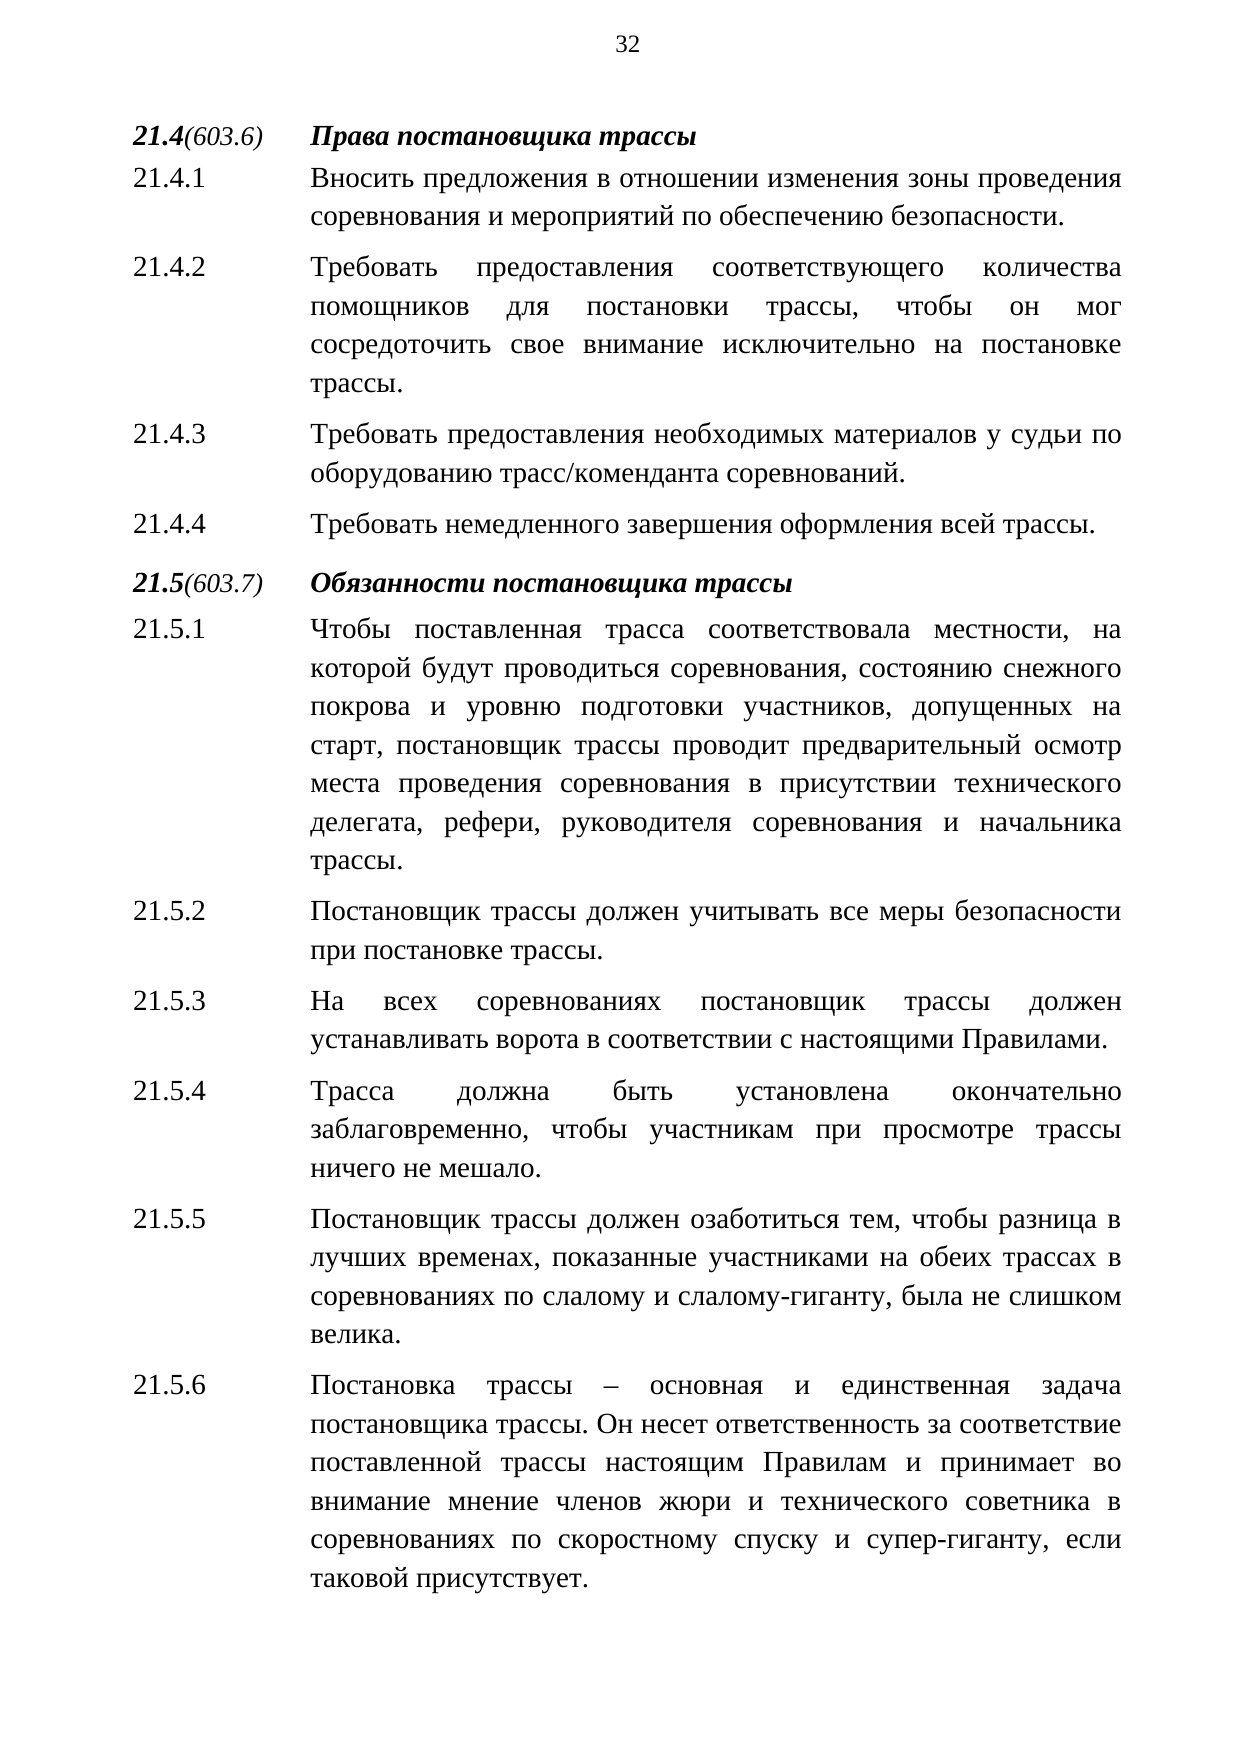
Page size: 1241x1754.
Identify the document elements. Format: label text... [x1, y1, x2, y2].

text 21.4.3 Требовать предоставления необходимых материалов у судьи по оборудованию трасс/коменданта соревнований. [133, 416, 1122, 488]
text 21.4.1 Вносить предложения в отношении изменения зоны проведения соревнования и мероприятий по обеспечению безопасности. [133, 160, 1122, 232]
text 21.4.4 Требовать немедленного завершения оформления всей трассы. [133, 506, 1122, 539]
text 21.5.3 На всех соревнованиях постановщик трассы должен устанавливать ворота в соответствии с настоящими Правилами. [133, 983, 1122, 1055]
text 21.4.2 Требовать предоставления соответствующего количества помощников для постановки трассы, чтобы он мог сосредоточить свое внимание исключительно на постановке трассы. [133, 249, 1122, 399]
text 21.5.4 Трасса должна быть установлена окончательно заблаговременно, чтобы участникам при просмотре трассы ничего не мешало. [133, 1073, 1122, 1183]
text 21.5.6 Постановка трассы – основная и единственная задача постановщика трассы. Он несет ответственность за соответствие поставленной трассы настоящим Правилам и принимает во внимание мнение членов жюри и технического советника в соревнованиях по скоростному спуску и супер-гиганту, если таковой присутствует. [133, 1367, 1122, 1594]
text 21.5.5 Постановщик трассы должен озаботиться тем, чтобы разница в лучших временах, показанные участниками на обеих трассах в соревнованиях по слалому и слалому-гиганту, была не слишком велика. [133, 1201, 1122, 1350]
text 21.4(603.6) Права постановщика трассы [133, 118, 1122, 152]
text 21.5(603.7) Обязанности постановщика трассы [133, 565, 1122, 599]
text 21.5.2 Постановщик трассы должен учитывать все меры безопасности при постановке трассы. [133, 893, 1122, 966]
text 21.5.1 Чтобы поставленная трасса соответствовала местности, на которой будут проводиться соревнования, состоянию снежного покрова и уровню подготовки участников, допущенных на старт, постановщик трассы проводит предварительный осмотр места проведения соревнования в присутствии технического делегата, рефери, руководителя соревнования и начальника трассы. [133, 611, 1122, 876]
